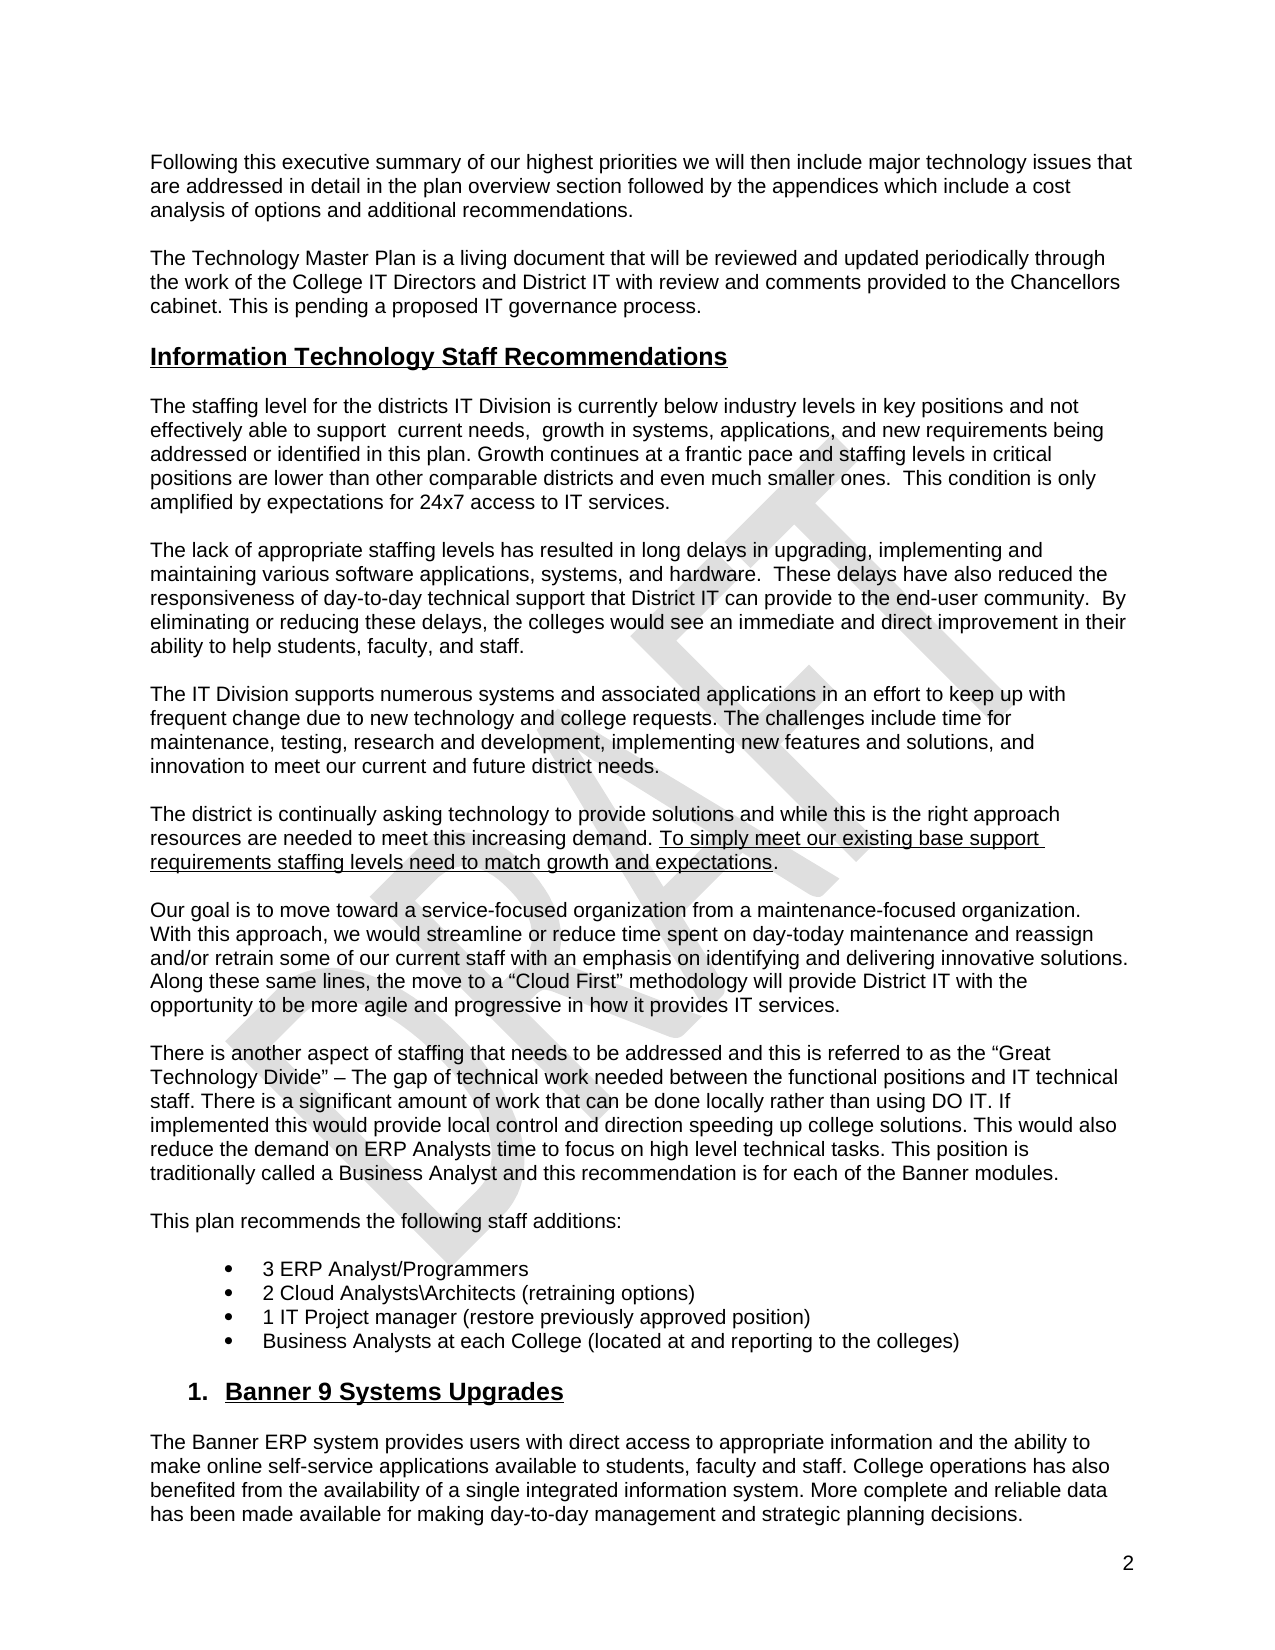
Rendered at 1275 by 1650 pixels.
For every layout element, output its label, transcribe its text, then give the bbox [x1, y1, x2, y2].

text Following this executive summary of our highest priorities we will then include major technology issues that are addressed in detail in the plan overview section followed by the appendices which include a cost analysis of options and additional recommendations. [150, 150, 1134, 222]
text The Banner ERP system provides users with direct access to appropriate information and the ability to make online self-service applications available to students, faculty and staff. College operations has also benefited from the availability of a single integrated information system. More complete and reliable data has been made available for making day-to-day management and strategic planning decisions. [150, 1430, 1134, 1526]
text There is another aspect of staffing that needs to be addressed and this is referred to as the “Great Technology Divide” – The gap of technical work needed between the functional positions and IT technical staff. There is a significant amount of work that can be done locally rather than using DO IT. If implemented this would provide local control and direction speeding up college solutions. This would also reduce the demand on ERP Analysts time to focus on high level technical tasks. This position is traditionally called a Business Analyst and this recommendation is for each of the Banner modules. [150, 1041, 1134, 1185]
text Information Technology Staff Recommendations [150, 342, 1134, 370]
text The Technology Master Plan is a living document that will be reviewed and updated periodically through the work of the College IT Directors and District IT with review and comments provided to the Chancellors cabinet. This is pending a proposed IT governance process. [150, 246, 1134, 318]
list Banner 9 Systems Upgrades [187, 1377, 1134, 1406]
list 2 Cloud Analysts\Architects (retraining options) [225, 1281, 1134, 1305]
text The lack of appropriate staffing levels has resulted in long delays in upgrading, implementing and maintaining various software applications, systems, and hardware. These delays have also reduced the responsiveness of day-to-day technical support that District IT can provide to the end-user community. By eliminating or reducing these delays, the colleges would see an immediate and direct improvement in their ability to help students, faculty, and staff. [150, 538, 1134, 658]
text This plan recommends the following staff additions: [150, 1209, 1134, 1233]
list Business Analysts at each College (located at and reporting to the colleges) [225, 1329, 1134, 1353]
list 1 IT Project manager (restore previously approved position) [225, 1305, 1134, 1329]
text Our goal is to move toward a service-focused organization from a maintenance-focused organization. With this approach, we would streamline or reduce time spent on day-today maintenance and reassign and/or retrain some of our current staff with an emphasis on identifying and delivering innovative solutions. Along these same lines, the move to a “Cloud First” methodology will provide District IT with the opportunity to be more agile and progressive in how it provides IT services. [150, 897, 1134, 1017]
list 3 ERP Analyst/Programmers [225, 1257, 1134, 1281]
text The IT Division supports numerous systems and associated applications in an effort to keep up with frequent change due to new technology and college requests. The challenges include time for maintenance, testing, research and development, implementing new features and solutions, and innovation to meet our current and future district needs. [150, 682, 1134, 778]
text The staffing level for the districts IT Division is currently below industry levels in key positions and not effectively able to support current needs, growth in systems, applications, and new requirements being addressed or identified in this plan. Growth continues at a frantic pace and staffing levels in critical positions are lower than other comparable districts and even much smaller ones. This condition is only amplified by expectations for 24x7 access to IT services. [150, 394, 1134, 514]
text The district is continually asking technology to provide solutions and while this is the right approach resources are needed to meet this increasing demand. To simply meet our existing base support requirements staffing levels need to match growth and expectations. [150, 802, 1134, 873]
